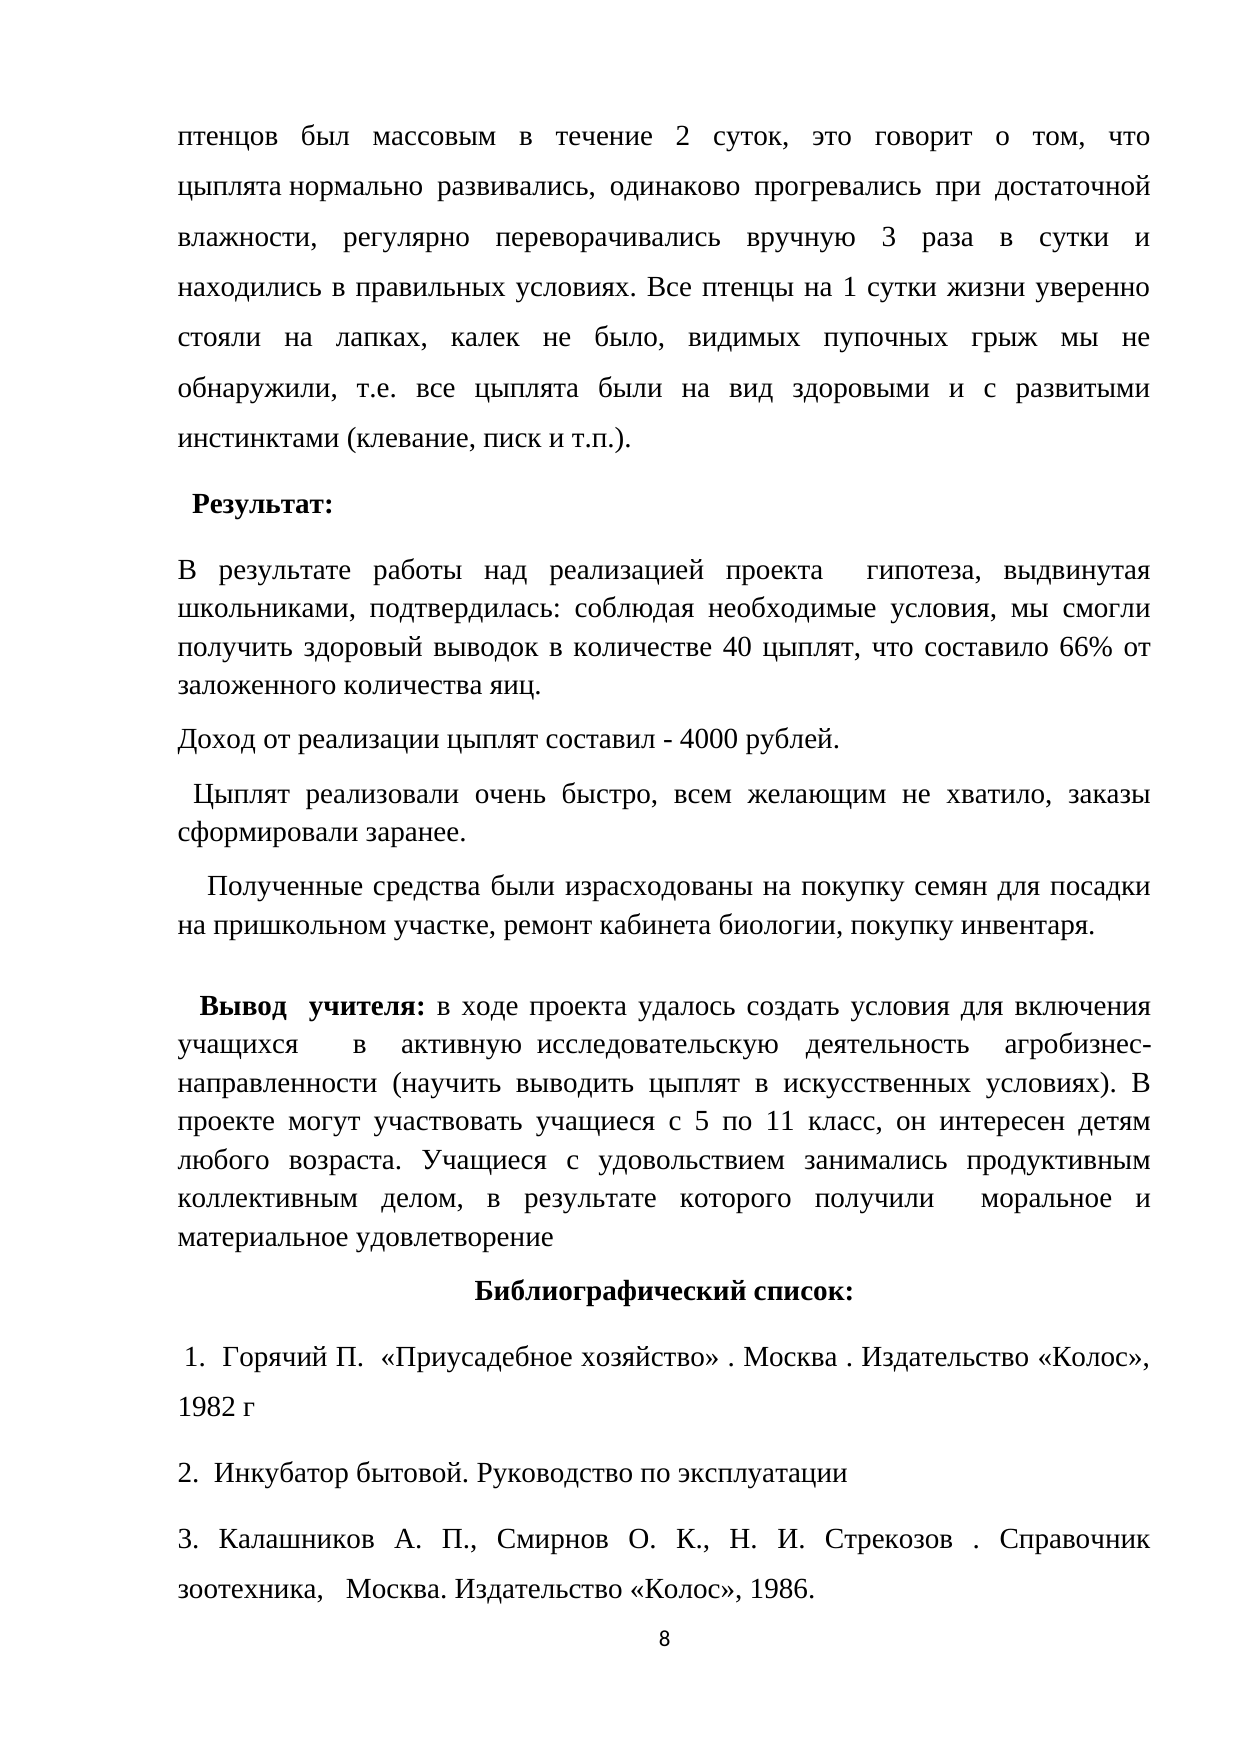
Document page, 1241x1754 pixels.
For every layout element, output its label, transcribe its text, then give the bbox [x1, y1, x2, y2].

text 2. Инкубатор бытовой. Руководство по эксплуатации [177, 1455, 1152, 1489]
text Библиографический список: [177, 1273, 1152, 1307]
text В результате работы над реализацией проекта гипотеза, выдвинутая школьниками, подтвердилась: соблюдая необходимые условия, мы смогли получить здоровый выводок в количестве 40 цыплят, что составило 66% от заложенного количества яиц. [177, 552, 1152, 701]
text птенцов был массовым в течение 2 суток, это говорит о том, что цыплята нормально развивались, одинаково прогревались при достаточной влажности, регулярно переворачивались вручную 3 раза в сутки и находились в правильных условиях. Все птенцы на 1 сутки жизни уверенно стояли на лапках, калек не было, видимых пупочных грыж мы не обнаружили, т.е. все цыплята были на вид здоровыми и с развитыми инстинктами (клевание, писк и т.п.). [177, 118, 1152, 453]
text Результат: [177, 486, 1152, 519]
text 3. Калашников А. П., Смирнов О. К., Н. И. Стрекозов . Справочник зоотехника, Москва. Издательство «Колос», 1986. [177, 1521, 1152, 1605]
text Полученные средства были израсходованы на покупку семян для посадки на пришкольном участке, ремонт кабинета биологии, покупку инвентаря. [177, 868, 1152, 941]
text Доход от реализации цыплят составил - 4000 рублей. [177, 722, 1152, 755]
text Вывод учителя: в ходе проекта удалось создать условия для включения учащихся в активную исследовательскую деятельность агробизнес-направленности (научить выводить цыплят в искусственных условиях). В проекте могут участвовать учащиеся с 5 по 11 класс, он интересен детям любого возраста. Учащиеся с удовольствием занимались продуктивным коллективным делом, в результате которого получили моральное и материальное удовлетворение [177, 988, 1152, 1252]
text Цыплят реализовали очень быстро, всем желающим не хватило, заказы сформировали заранее. [177, 776, 1152, 848]
text 1. Горячий П. «Приусадебное хозяйство» . Москва . Издательство «Колос», 1982 г [177, 1339, 1152, 1423]
